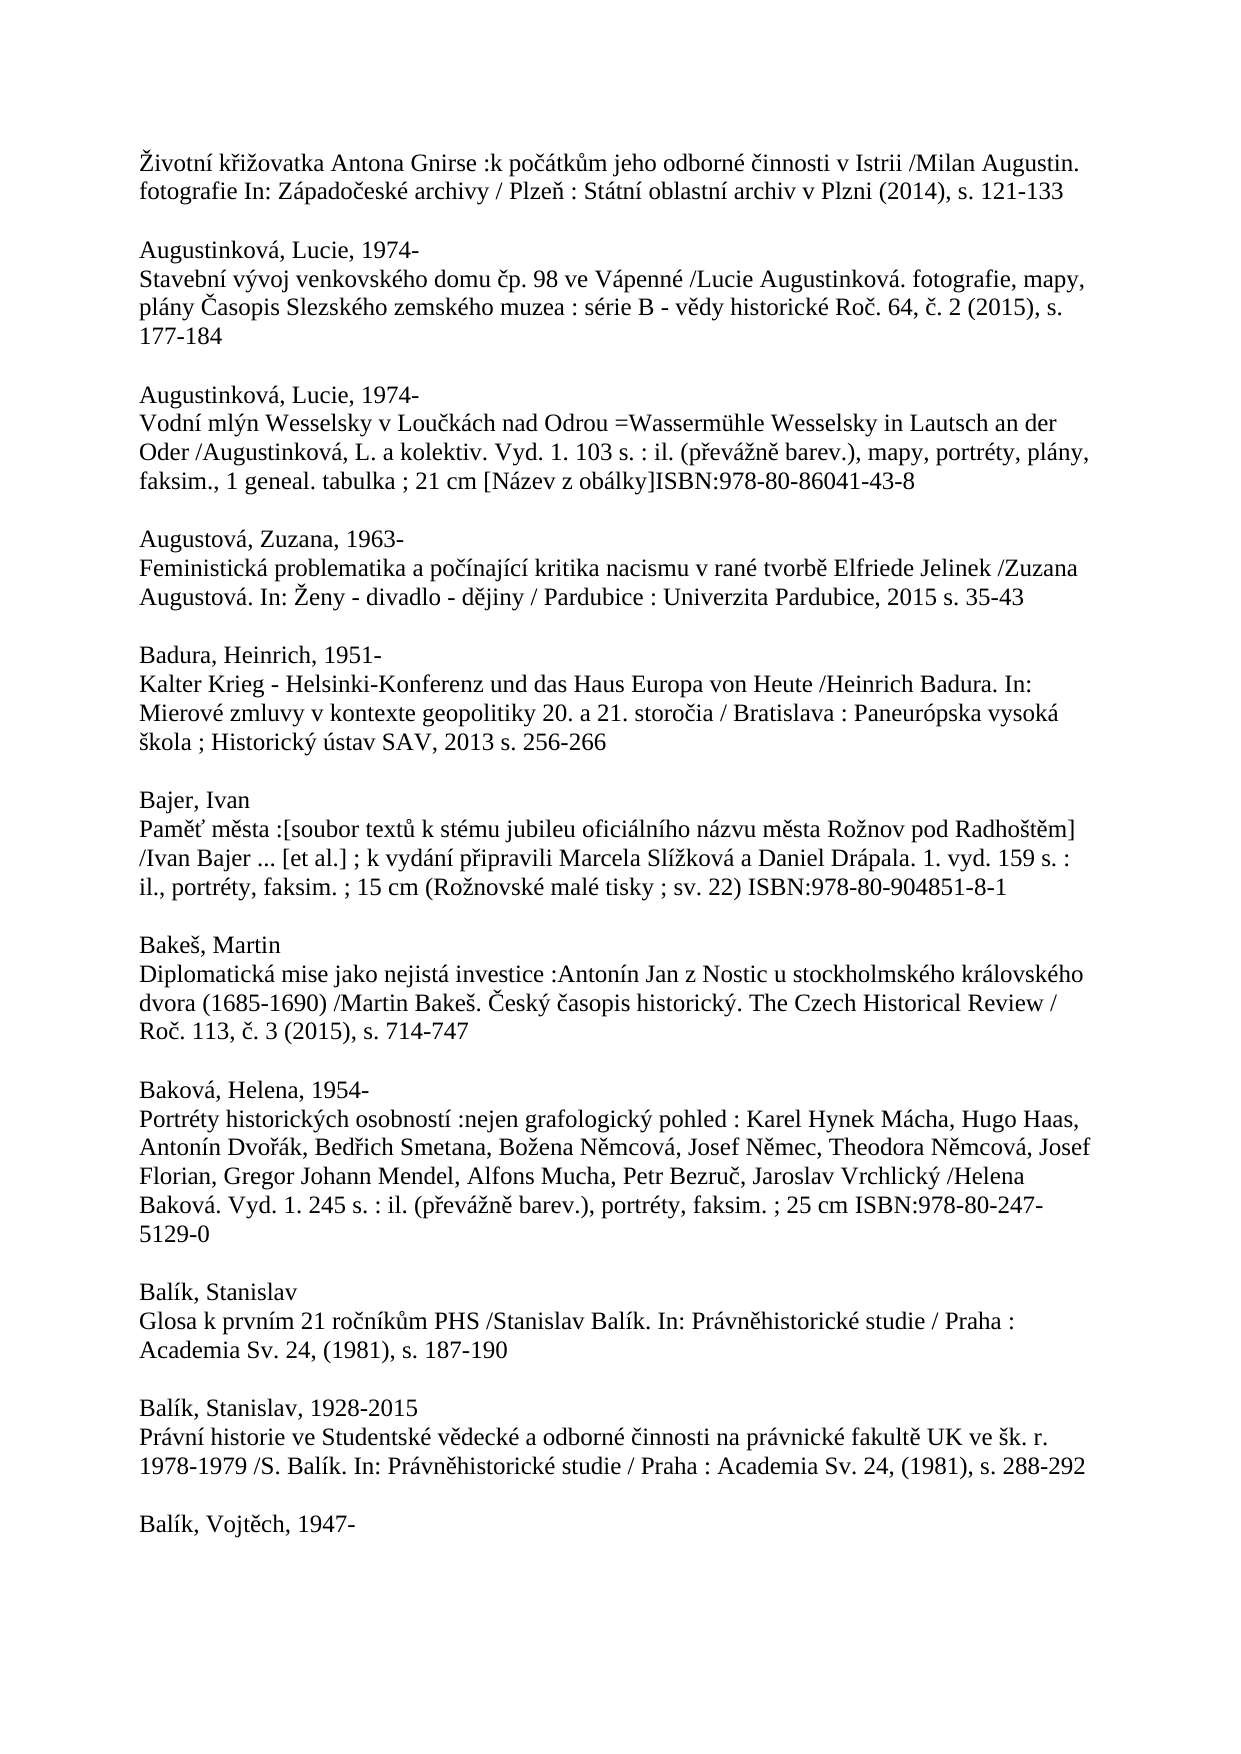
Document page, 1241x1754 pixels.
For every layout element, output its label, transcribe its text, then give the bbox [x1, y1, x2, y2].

text Bajer, Ivan [139, 785, 1101, 814]
text Diplomatická mise jako nejistá investice :Antonín Jan z Nostic u stockholmského královského dvora (1685-1690) /Martin Bakeš. Český časopis historický. The Czech Historical Review / Roč. 113, č. 3 (2015), s. 714-747 [139, 959, 1101, 1045]
text Feministická problematika a počínající kritika nacismu v rané tvorbě Elfriede Jelinek /Zuzana Augustová. In: Ženy - divadlo - dějiny / Pardubice : Univerzita Pardubice, 2015 s. 35-43 [139, 553, 1101, 611]
text Vodní mlýn Wesselsky v Loučkách nad Odrou =Wassermühle Wesselsky in Lautsch an der Oder /Augustinková, L. a kolektiv. Vyd. 1. 103 s. : il. (převážně barev.), mapy, portréty, plány, faksim., 1 geneal. tabulka ; 21 cm [Název z obálky]ISBN:978-80-86041-43-8 [139, 408, 1101, 495]
text Paměť města :[soubor textů k stému jubileu oficiálního názvu města Rožnov pod Radhoštěm] /Ivan Bajer ... [et al.] ; k vydání připravili Marcela Slížková a Daniel Drápala. 1. vyd. 159 s. : il., portréty, faksim. ; 15 cm (Rožnovské malé tisky ; sv. 22) ISBN:978-80-904851-8-1 [139, 814, 1101, 900]
text Augustová, Zuzana, 1963- [139, 524, 1101, 553]
text Augustinková, Lucie, 1974- [139, 235, 1101, 264]
text Augustinková, Lucie, 1974- [139, 380, 1101, 408]
text Portréty historických osobností :nejen grafologický pohled : Karel Hynek Mácha, Hugo Haas, Antonín Dvořák, Bedřich Smetana, Božena Němcová, Josef Němec, Theodora Němcová, Josef Florian, Gregor Johann Mendel, Alfons Mucha, Petr Bezruč, Jaroslav Vrchlický /Helena Baková. Vyd. 1. 245 s. : il. (převážně barev.), portréty, faksim. ; 25 cm ISBN:978-80-247-5129-0 [139, 1104, 1101, 1247]
text Balík, Stanislav [139, 1277, 1101, 1306]
text Kalter Krieg - Helsinki-Konferenz und das Haus Europa von Heute /Heinrich Badura. In: Mierové zmluvy v kontexte geopolitiky 20. a 21. storočia / Bratislava : Paneurópska vysoká škola ; Historický ústav SAV, 2013 s. 256-266 [139, 669, 1101, 756]
text Balík, Vojtěch, 1947- [139, 1509, 1101, 1538]
text Stavební vývoj venkovského domu čp. 98 ve Vápenné /Lucie Augustinková. fotografie, mapy, plány Časopis Slezského zemského muzea : série B - vědy historické Roč. 64, č. 2 (2015), s. 177-184 [139, 264, 1101, 350]
text Badura, Heinrich, 1951- [139, 641, 1101, 669]
text Glosa k prvním 21 ročníkům PHS /Stanislav Balík. In: Právněhistorické studie / Praha : Academia Sv. 24, (1981), s. 187-190 [139, 1306, 1101, 1363]
text Balík, Stanislav, 1928-2015 [139, 1393, 1101, 1422]
text Právní historie ve Studentské vědecké a odborné činnosti na právnické fakultě UK ve šk. r. 1978-1979 /S. Balík. In: Právněhistorické studie / Praha : Academia Sv. 24, (1981), s. 288-292 [139, 1422, 1101, 1479]
text Baková, Helena, 1954- [139, 1075, 1101, 1104]
text Životní křižovatka Antona Gnirse :k počátkům jeho odborné činnosti v Istrii /Milan Augustin. fotografie In: Západočeské archivy / Plzeň : Státní oblastní archiv v Plzni (2014), s. 121-133 [139, 148, 1101, 205]
text Bakeš, Martin [139, 930, 1101, 959]
